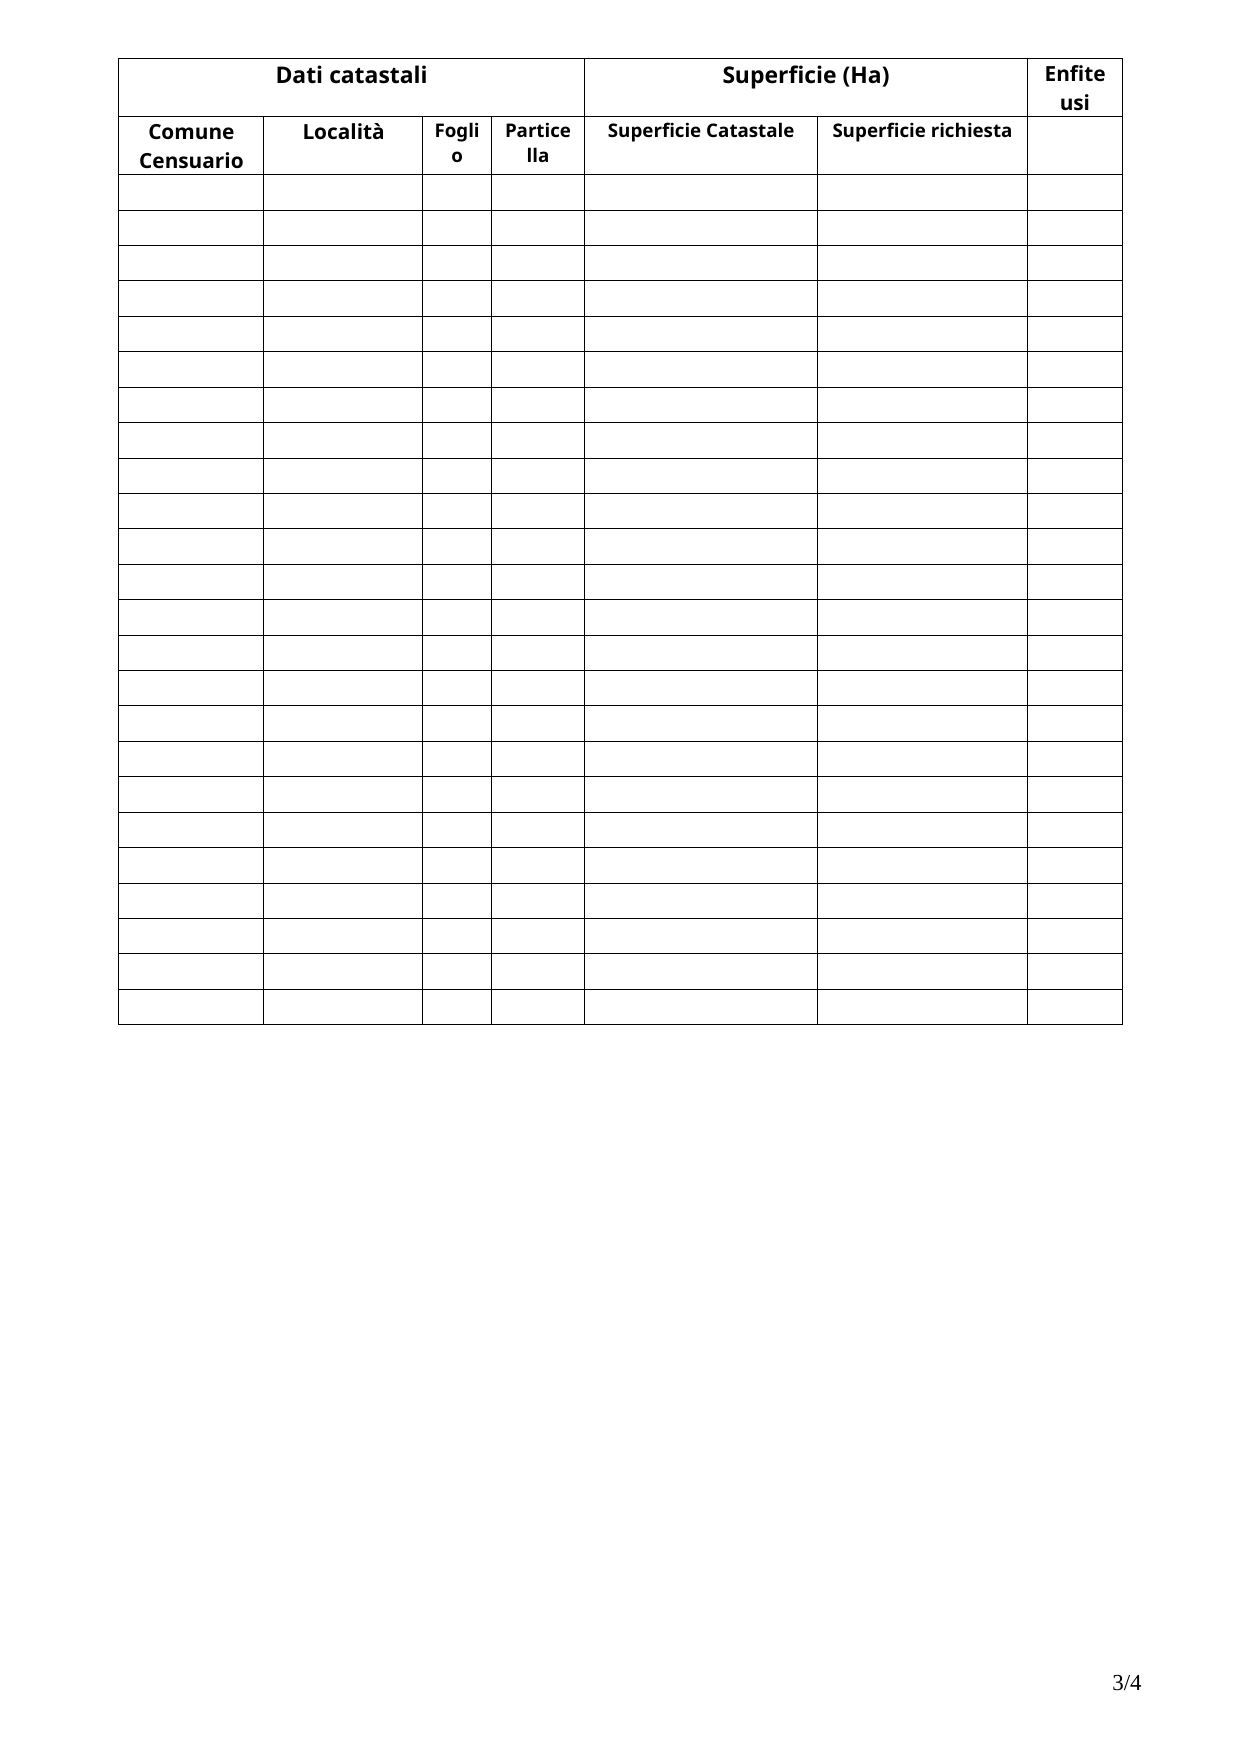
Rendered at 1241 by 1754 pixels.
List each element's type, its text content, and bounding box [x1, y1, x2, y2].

table_cell [1028, 706, 1122, 741]
table_cell [119, 246, 263, 280]
table_cell [423, 211, 491, 245]
table_cell [1028, 317, 1122, 351]
table_cell [818, 529, 1027, 564]
table_cell [585, 246, 817, 280]
table_cell [119, 317, 263, 351]
table_cell [585, 990, 817, 1024]
table_cell [818, 636, 1027, 670]
table_cell [264, 423, 422, 457]
table_cell [585, 494, 817, 528]
table_cell [1028, 352, 1122, 387]
table_cell [264, 494, 422, 528]
table_cell [423, 281, 491, 316]
table_cell [1028, 529, 1122, 564]
table_cell [264, 777, 422, 812]
table_cell [818, 388, 1027, 422]
table_cell [585, 671, 817, 705]
table_cell [423, 388, 491, 422]
table_cell [818, 494, 1027, 528]
table_cell [1028, 777, 1122, 812]
table_cell [264, 954, 422, 989]
table_cell [264, 565, 422, 599]
table_cell [119, 600, 263, 634]
table_cell [585, 352, 817, 387]
table_cell [423, 813, 491, 847]
table_cell [119, 671, 263, 705]
table_cell [492, 317, 584, 351]
table_cell [264, 459, 422, 493]
table_cell [119, 813, 263, 847]
table_cell [492, 281, 584, 316]
table_cell [119, 175, 263, 209]
table_cell [264, 919, 422, 953]
table_cell [585, 281, 817, 316]
table_cell [492, 636, 584, 670]
table_cell [1028, 671, 1122, 705]
table_cell [1028, 459, 1122, 493]
table_cell [818, 706, 1027, 741]
table_cell [492, 388, 584, 422]
table_cell [264, 317, 422, 351]
table_cell [818, 919, 1027, 953]
table_cell [818, 848, 1027, 882]
table_cell [423, 175, 491, 209]
table_cell [1028, 494, 1122, 528]
table_cell [585, 211, 817, 245]
table_cell [119, 954, 263, 989]
table_cell [423, 529, 491, 564]
table_cell [492, 175, 584, 209]
table_cell [119, 459, 263, 493]
table_cell [818, 777, 1027, 812]
table_header Dati catastali [119, 59, 584, 116]
table_cell [264, 281, 422, 316]
table_cell [423, 671, 491, 705]
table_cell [818, 117, 1027, 174]
table_cell [492, 990, 584, 1024]
table_cell [585, 529, 817, 564]
table_cell [818, 884, 1027, 918]
table_cell [492, 777, 584, 812]
table_cell [818, 565, 1027, 599]
table_cell [818, 813, 1027, 847]
table_cell [119, 990, 263, 1024]
table_cell [264, 352, 422, 387]
table_cell [492, 742, 584, 776]
table_cell [585, 813, 817, 847]
table_cell [423, 423, 491, 457]
table_cell [585, 565, 817, 599]
table_cell [264, 848, 422, 882]
table_cell [1028, 813, 1122, 847]
table_cell [818, 742, 1027, 776]
table_cell [492, 211, 584, 245]
table_cell [264, 175, 422, 209]
table_cell [264, 388, 422, 422]
table_cell [119, 423, 263, 457]
table_cell [1028, 884, 1122, 918]
table_cell [585, 636, 817, 670]
table_cell Foglio [423, 117, 491, 174]
table_cell [423, 954, 491, 989]
table_cell [1028, 246, 1122, 280]
table_cell [492, 494, 584, 528]
table_header Superficie (Ha) [585, 59, 1027, 116]
table_cell [818, 990, 1027, 1024]
table_cell [264, 246, 422, 280]
table_cell [119, 565, 263, 599]
table_cell [585, 848, 817, 882]
table_cell [492, 848, 584, 882]
table_cell [119, 352, 263, 387]
table_cell [492, 706, 584, 741]
table_cell [492, 813, 584, 847]
table_cell [264, 990, 422, 1024]
table_cell [119, 211, 263, 245]
table_cell [423, 636, 491, 670]
table_cell [492, 565, 584, 599]
table_cell [119, 281, 263, 316]
table_cell [818, 423, 1027, 457]
table_cell [1028, 423, 1122, 457]
table_cell [264, 671, 422, 705]
table_cell [492, 954, 584, 989]
table_cell [423, 459, 491, 493]
table_cell [119, 919, 263, 953]
table_cell [818, 352, 1027, 387]
table_cell [585, 706, 817, 741]
table_cell [119, 884, 263, 918]
table_cell [264, 211, 422, 245]
table_cell [492, 459, 584, 493]
table_cell [585, 600, 817, 634]
table_cell [1028, 565, 1122, 599]
table_cell [492, 423, 584, 457]
table_cell [423, 884, 491, 918]
table_cell [1028, 919, 1122, 953]
table_cell [818, 175, 1027, 209]
table_cell [119, 742, 263, 776]
table_cell Comune Censuario [119, 117, 263, 174]
table_cell [492, 246, 584, 280]
table_cell [1028, 211, 1122, 245]
table_cell [264, 529, 422, 564]
table_cell [818, 246, 1027, 280]
table_cell [1028, 175, 1122, 209]
table_cell [585, 459, 817, 493]
table_cell [119, 494, 263, 528]
table_cell [492, 919, 584, 953]
table_cell [423, 600, 491, 634]
table_header Enfiteusi [1028, 59, 1122, 116]
table_cell [1028, 388, 1122, 422]
table_cell [423, 777, 491, 812]
table_cell [585, 175, 817, 209]
table_cell [492, 884, 584, 918]
table_cell [585, 388, 817, 422]
table_cell [423, 317, 491, 351]
table_cell [423, 246, 491, 280]
table_cell [585, 317, 817, 351]
table_cell [423, 919, 491, 953]
table_cell [818, 954, 1027, 989]
table_cell [818, 211, 1027, 245]
table_cell [1028, 600, 1122, 634]
table_cell [492, 529, 584, 564]
table_cell [423, 706, 491, 741]
table_cell [264, 600, 422, 634]
table_cell [492, 671, 584, 705]
table_cell [1028, 281, 1122, 316]
table_cell [119, 848, 263, 882]
table_cell [119, 529, 263, 564]
table_cell [492, 352, 584, 387]
table_cell [423, 352, 491, 387]
table_cell [585, 884, 817, 918]
table_cell [585, 742, 817, 776]
table_cell [492, 600, 584, 634]
table_cell [423, 565, 491, 599]
table_cell [818, 600, 1027, 634]
table_cell [264, 884, 422, 918]
table_cell [119, 388, 263, 422]
table_cell Località [264, 117, 422, 174]
table_cell [1028, 954, 1122, 989]
table_cell [1028, 848, 1122, 882]
table_cell [1028, 636, 1122, 670]
table_cell [423, 742, 491, 776]
table_cell [818, 671, 1027, 705]
table_cell [585, 777, 817, 812]
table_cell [585, 117, 817, 174]
table_cell [264, 636, 422, 670]
table_cell [423, 990, 491, 1024]
table_cell [119, 706, 263, 741]
table_cell [585, 423, 817, 457]
table_cell [1028, 117, 1122, 174]
table_cell [818, 281, 1027, 316]
table_cell [585, 954, 817, 989]
table_cell [818, 317, 1027, 351]
table_cell [264, 813, 422, 847]
table_cell [264, 742, 422, 776]
table_cell [1028, 990, 1122, 1024]
table_cell [423, 494, 491, 528]
table_cell [585, 919, 817, 953]
table_cell [1028, 742, 1122, 776]
table_cell [119, 636, 263, 670]
table_cell [818, 459, 1027, 493]
table_cell [264, 706, 422, 741]
table_cell [119, 777, 263, 812]
table_cell [423, 848, 491, 882]
table_cell Particella [492, 117, 584, 174]
